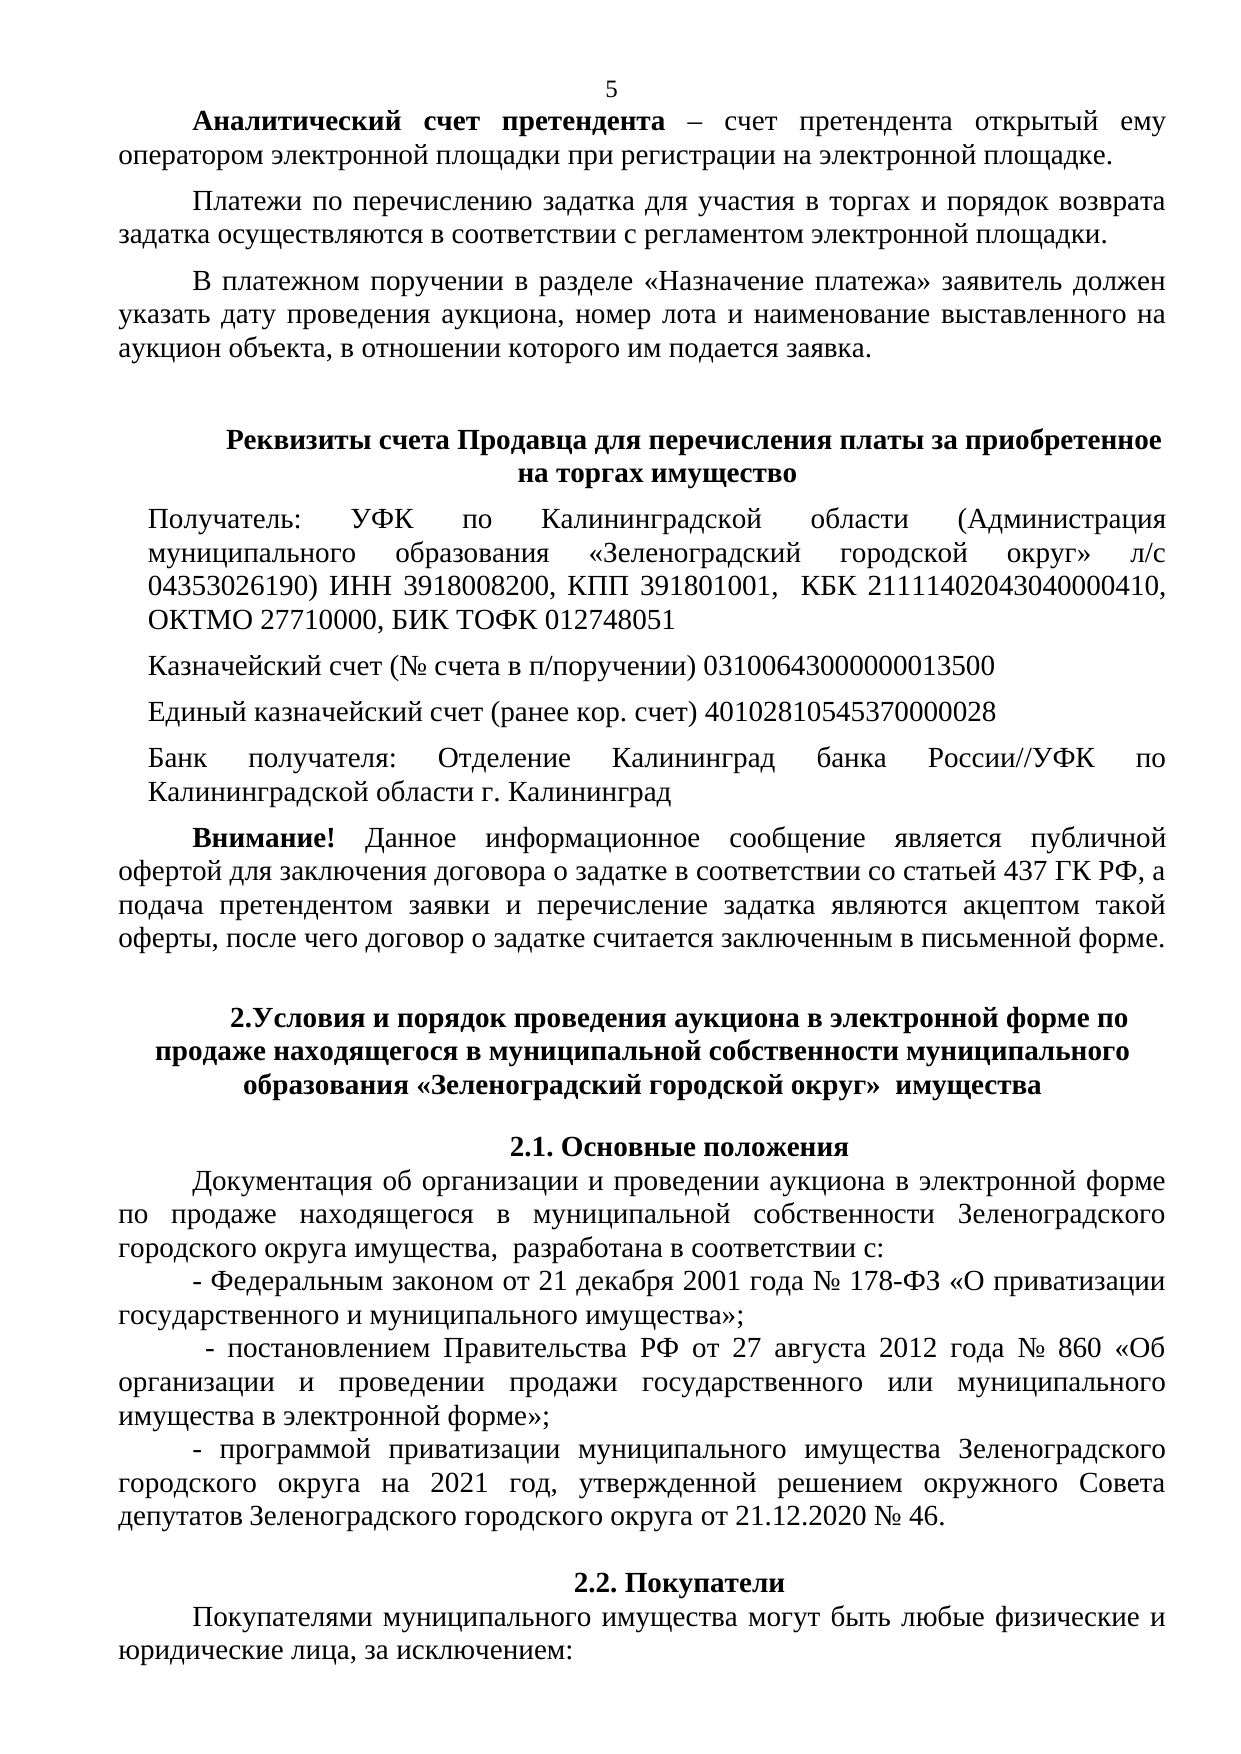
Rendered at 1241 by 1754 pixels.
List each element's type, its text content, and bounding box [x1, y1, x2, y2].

text Реквизиты счета Продавца для перечисления платы за приобретенное на торгах имущество [148, 422, 1167, 489]
text Получатель: УФК по Калининградской области (Администрация муниципального образования «Зеленоградский городской округ» л/с 04353026190) ИНН 3918008200, КПП 391801001, КБК 21111402043040000410, ОКТМО 27710000, БИК ТОФК 012748051 [148, 501, 1167, 636]
text Платежи по перечислению задатка для участия в торгах и порядок возврата задатка осуществляются в соответствии с регламентом электронной площадки. [118, 183, 1167, 250]
text - Федеральным законом от 21 декабря 2001 года № 178-ФЗ «О приватизации государственного и муниципального имущества»; [118, 1263, 1167, 1331]
text Документация об организации и проведении аукциона в электронной форме по продаже находящегося в муниципальной собственности Зеленоградского городского округа имущества, разработана в соответствии с: [118, 1163, 1167, 1263]
text Банк получателя: Отделение Калининград банка России//УФК по Калининградской области г. Калининград [148, 740, 1167, 807]
text Аналитический счет претендента – счет претендента открытый ему оператором электронной площадки при регистрации на электронной площадке. [118, 103, 1167, 171]
text - программой приватизации муниципального имущества Зеленоградского городского округа на 2021 год, утвержденной решением окружного Совета депутатов Зеленоградского городского округа от 21.12.2020 № 46. [118, 1431, 1167, 1532]
text Покупателями муниципального имущества могут быть любые физические и юридические лица, за исключением: [118, 1599, 1167, 1666]
text Единый казначейский счет (ранее кор. счет) 40102810545370000028 [148, 694, 1167, 728]
text 2.1. Основные положения [118, 1129, 1167, 1163]
text Внимание! Данное информационное сообщение является публичной офертой для заключения договора о задатке в соответствии со статьей 437 ГК РФ, а подача претендентом заявки и перечисление задатка являются акцептом такой оферты, после чего договор о задатке считается заключенным в письменной форме. [118, 820, 1167, 954]
text Казначейский счет (№ счета в п/поручении) 03100643000000013500 [148, 648, 1167, 682]
text - постановлением Правительства РФ от 27 августа 2012 года № 860 «Об организации и проведении продажи государственного или муниципального имущества в электронной форме»; [118, 1331, 1167, 1431]
text 2.Условия и порядок проведения аукциона в электронной форме по продаже находящегося в муниципальной собственности муниципального образования «Зеленоградский городской округ» имущества [118, 1000, 1167, 1101]
text В платежном поручении в разделе «Назначение платежа» заявитель должен указать дату проведения аукциона, номер лота и наименование выставленного на аукцион объекта, в отношении которого им подается заявка. [118, 263, 1167, 363]
text 2.2. Покупатели [118, 1565, 1167, 1599]
